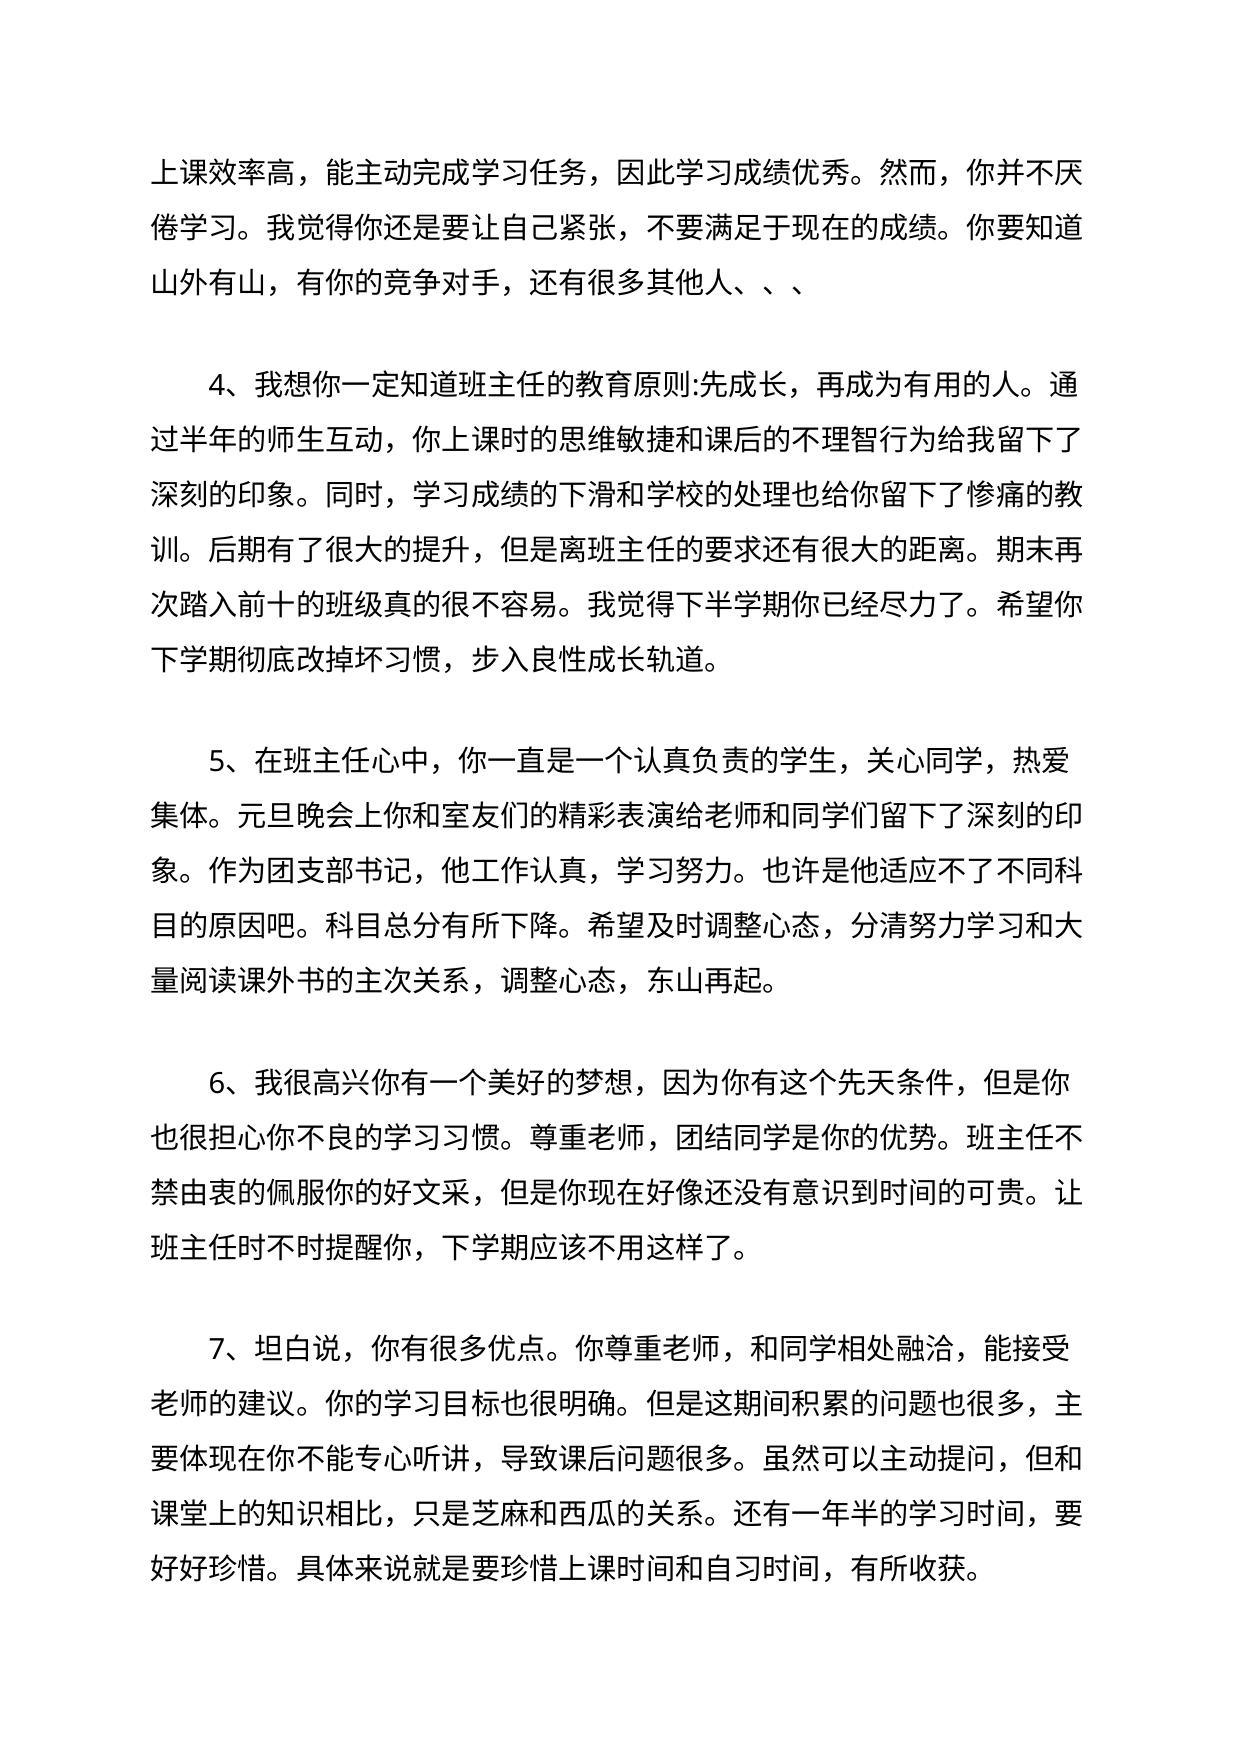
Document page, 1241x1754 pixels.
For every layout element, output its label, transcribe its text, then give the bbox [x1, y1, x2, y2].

text 5、在班主任心中，你一直是一个认真负责的学生，关心同学，热爱集体。元旦晚会上你和室友们的精彩表演给老师和同学们留下了深刻的印象。作为团支部书记，他工作认真，学习努力。也许是他适应不了不同科目的原因吧。科目总分有所下降。希望及时调整心态，分清努力学习和大量阅读课外书的主次关系，调整心态，东山再起。 [150, 738, 1090, 1000]
text 4、我想你一定知道班主任的教育原则:先成长，再成为有用的人。通过半年的师生互动，你上课时的思维敏捷和课后的不理智行为给我留下了深刻的印象。同时，学习成绩的下滑和学校的处理也给你留下了惨痛的教训。后期有了很大的提升，但是离班主任的要求还有很大的距离。期末再次踏入前十的班级真的很不容易。我觉得下半学期你已经尽力了。希望你下学期彻底改掉坏习惯，步入良性成长轨道。 [150, 362, 1090, 678]
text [150, 150, 1090, 302]
text 6、我很高兴你有一个美好的梦想，因为你有这个先天条件，但是你也很担心你不良的学习习惯。尊重老师，团结同学是你的优势。班主任不禁由衷的佩服你的好文采，但是你现在好像还没有意识到时间的可贵。让班主任时不时提醒你，下学期应该不用这样了。 [150, 1059, 1090, 1266]
text 7、坦白说，你有很多优点。你尊重老师，和同学相处融洽，能接受老师的建议。你的学习目标也很明确。但是这期间积累的问题也很多，主要体现在你不能专心听讲，导致课后问题很多。虽然可以主动提问，但和课堂上的知识相比，只是芝麻和西瓜的关系。还有一年半的学习时间，要好好珍惜。具体来说就是要珍惜上课时间和自习时间，有所收获。 [150, 1326, 1090, 1588]
